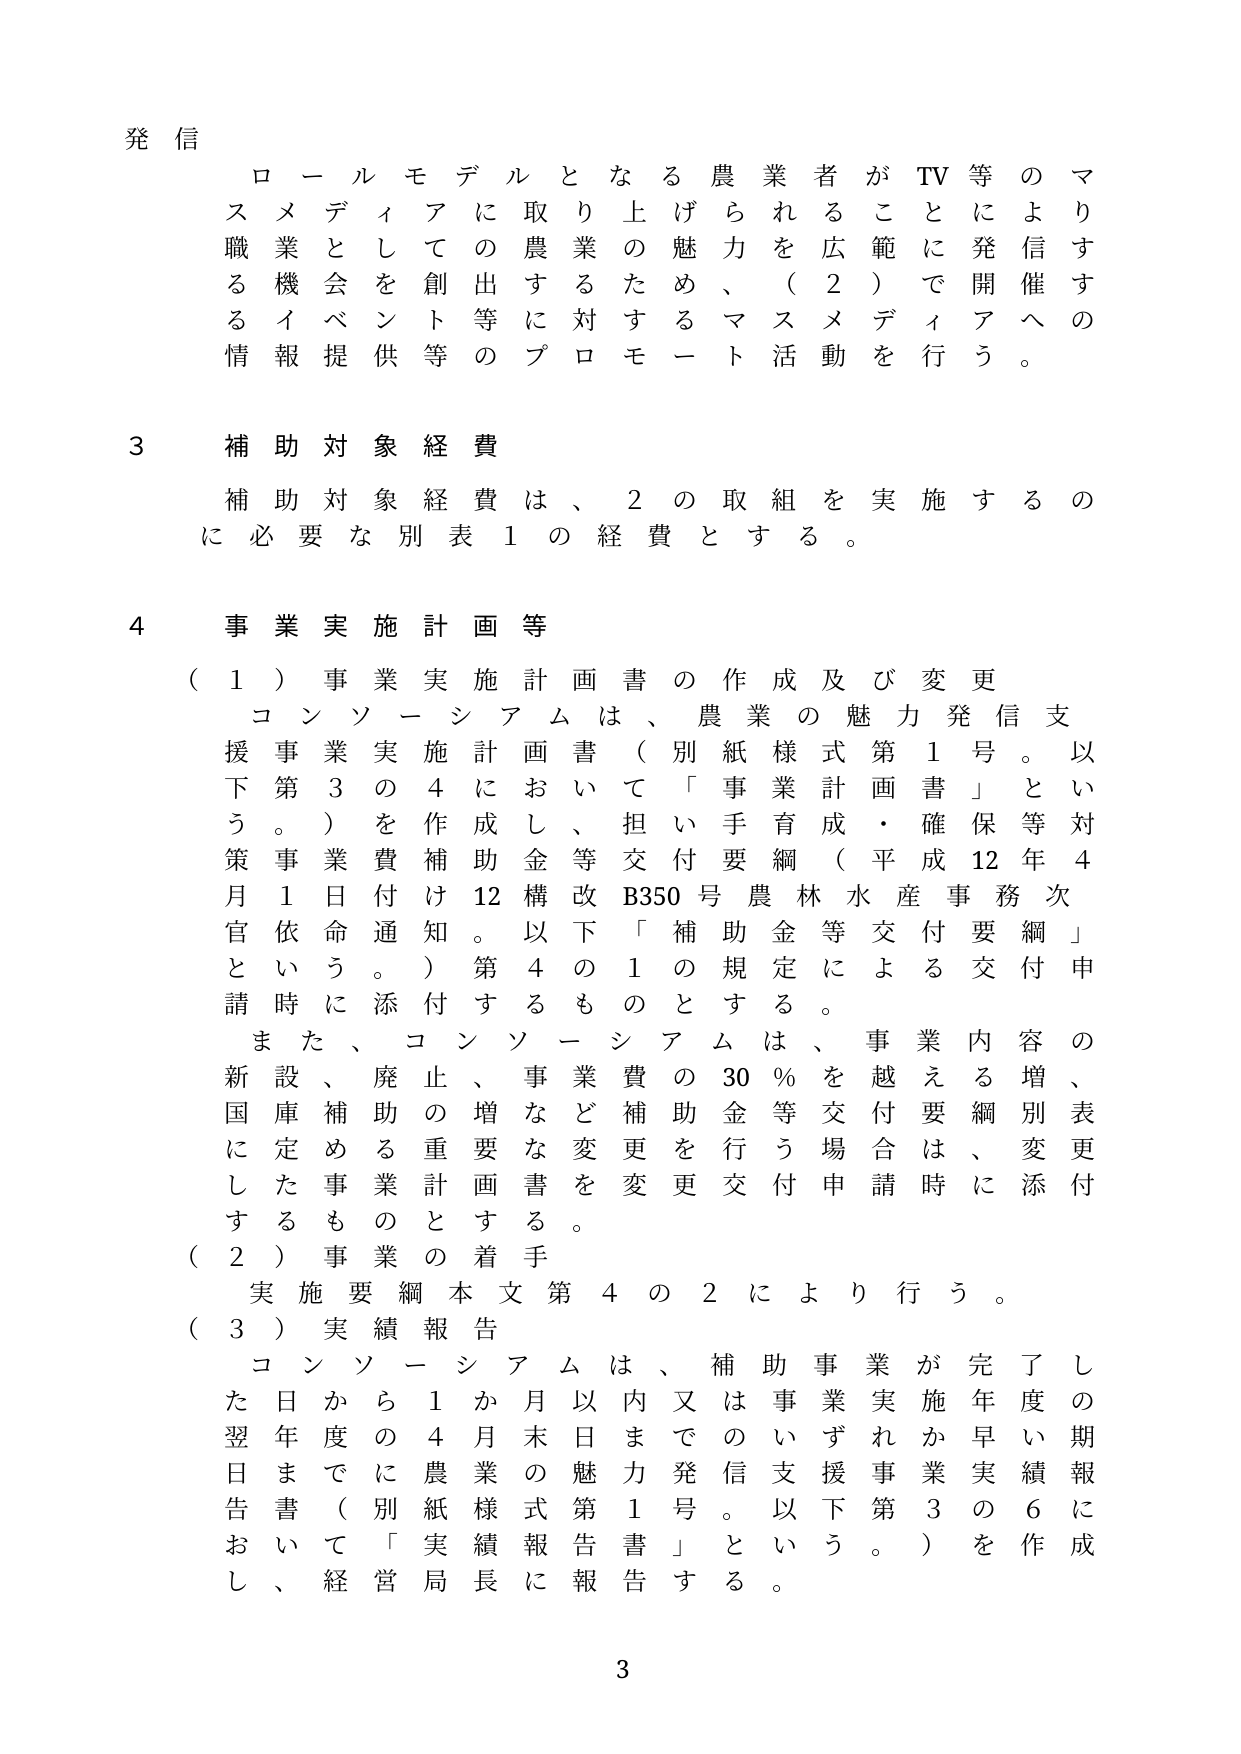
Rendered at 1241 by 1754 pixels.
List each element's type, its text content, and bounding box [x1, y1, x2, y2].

text また、コンソーシアムは、事業内容の新設、廃止、事業費の30％を越える増、国庫補助の増など補助金等交付要綱別表に定める重要な変更を行う場合は、変更した事業計画書を変更交付申請時に添付するものとする。 [199, 1021, 1120, 1237]
text コンソーシアムは、農業の魅力発信支援事業実施計画書（別紙様式第１号。以下第３の４において「事業計画書」という。）を作成し、担い手育成・確保等対策事業費補助金等交付要綱（平成12年４月１日付け12構改B350号農林水産事務次官依命通知。以下「補助金等交付要綱」という。）第４の１の規定による交付申請時に添付するものとする。 [199, 697, 1120, 1021]
text （２）事業の着手 [149, 1237, 1120, 1273]
text 実施要綱本文第４の２により行う。 [224, 1273, 1120, 1309]
text （１）事業実施計画書の作成及び変更 [149, 661, 1120, 697]
text 補助対象経費は、２の取組を実施するのに必要な別表１の経費とする。 [174, 481, 1120, 553]
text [124, 120, 1120, 156]
text コンソーシアムは、補助事業が完了した日から１か月以内又は事業実施年度の翌年度の４月末日までのいずれか早い期日までに農業の魅力発信支援事業実績報告書（別紙様式第１号。以下第３の６において「実績報告書」という。）を作成し、経営局長に報告する。 [199, 1346, 1120, 1598]
text ３ 補助対象経費 [124, 408, 1120, 481]
text ４ 事業実施計画等 [124, 589, 1120, 661]
text （３）実績報告 [149, 1309, 1120, 1346]
text ロールモデルとなる農業者がTV等のマスメディアに取り上げられることにより職業としての農業の魅力を広範に発信する機会を創出するため、（２）で開催するイベント等に対するマスメディアへの情報提供等のプロモート活動を行う。 [199, 156, 1120, 372]
